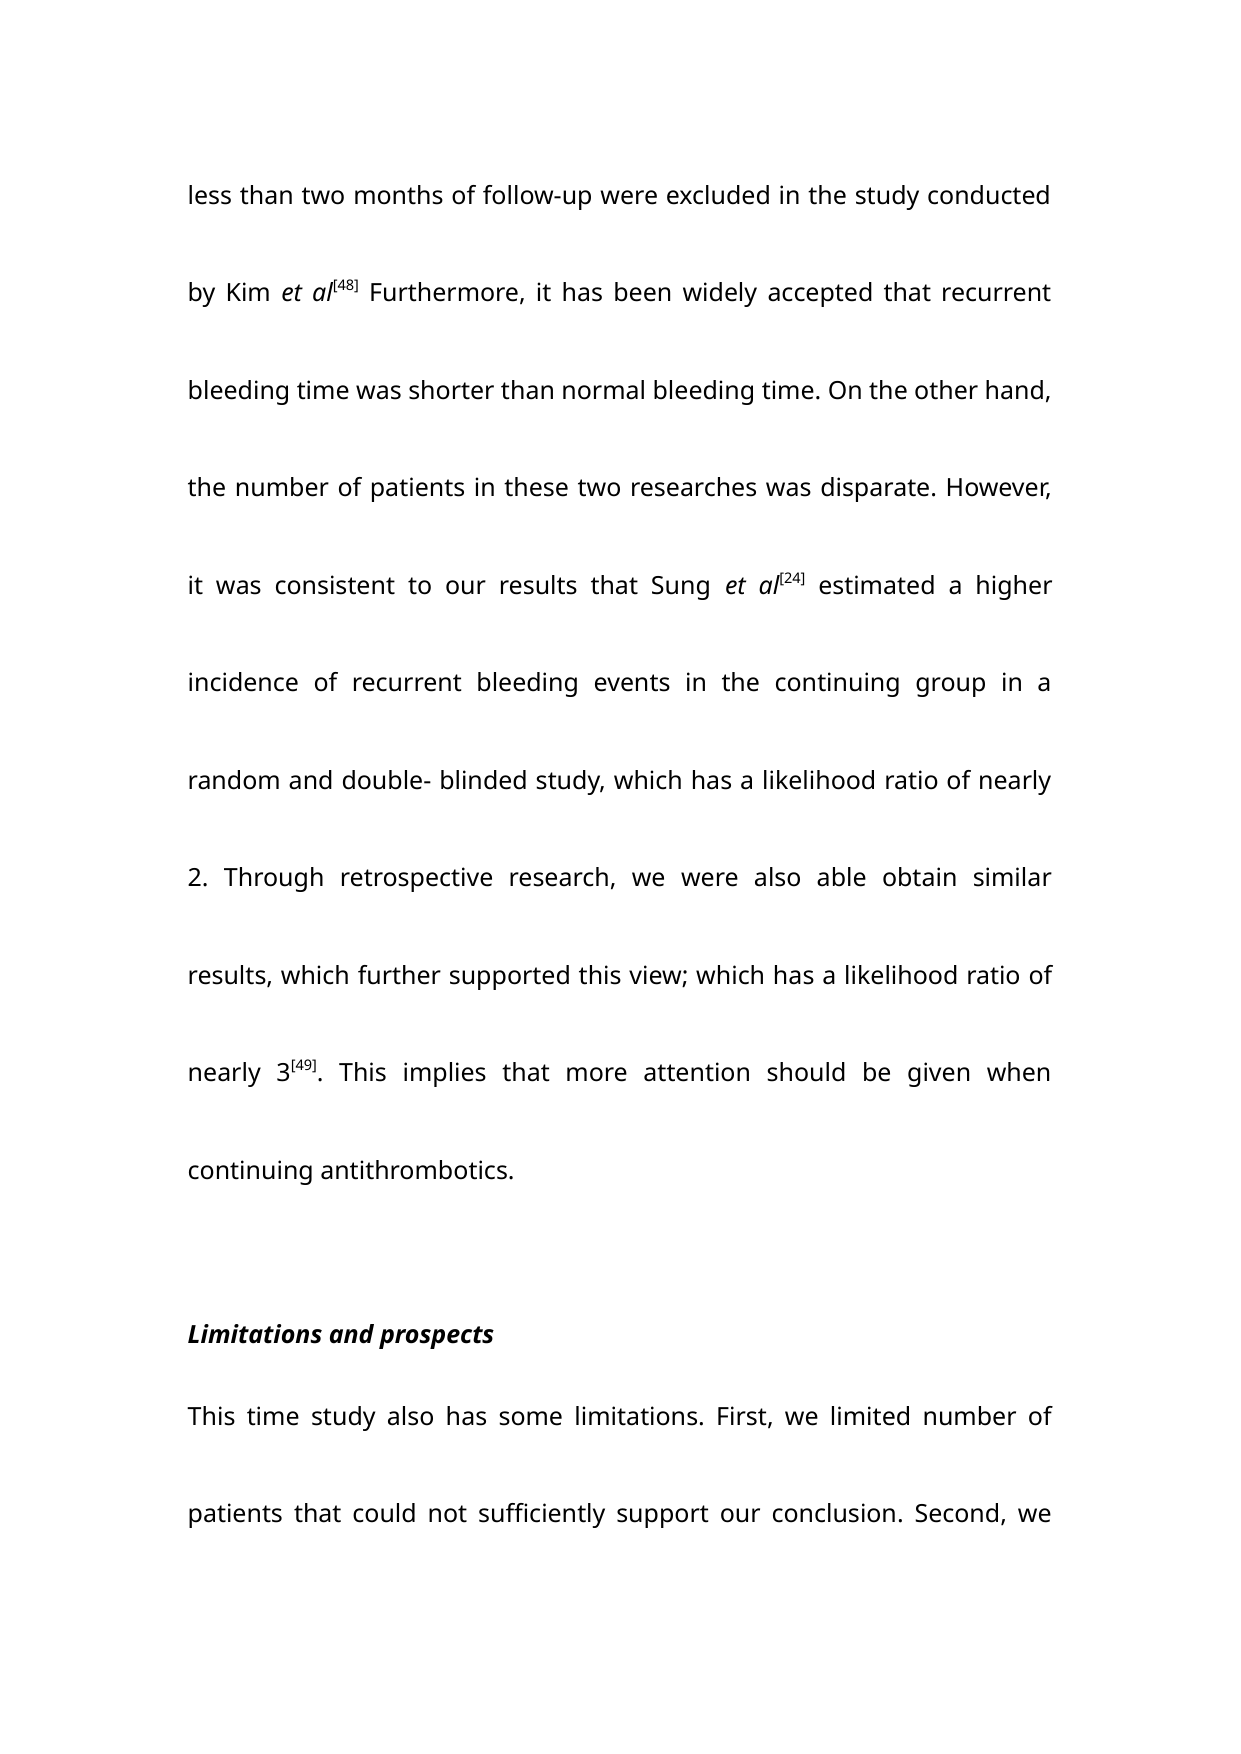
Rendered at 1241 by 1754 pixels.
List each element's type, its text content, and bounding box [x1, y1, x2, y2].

text Limitations and prospects [187, 1301, 1053, 1366]
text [187, 1383, 1053, 1545]
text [187, 162, 1053, 1202]
